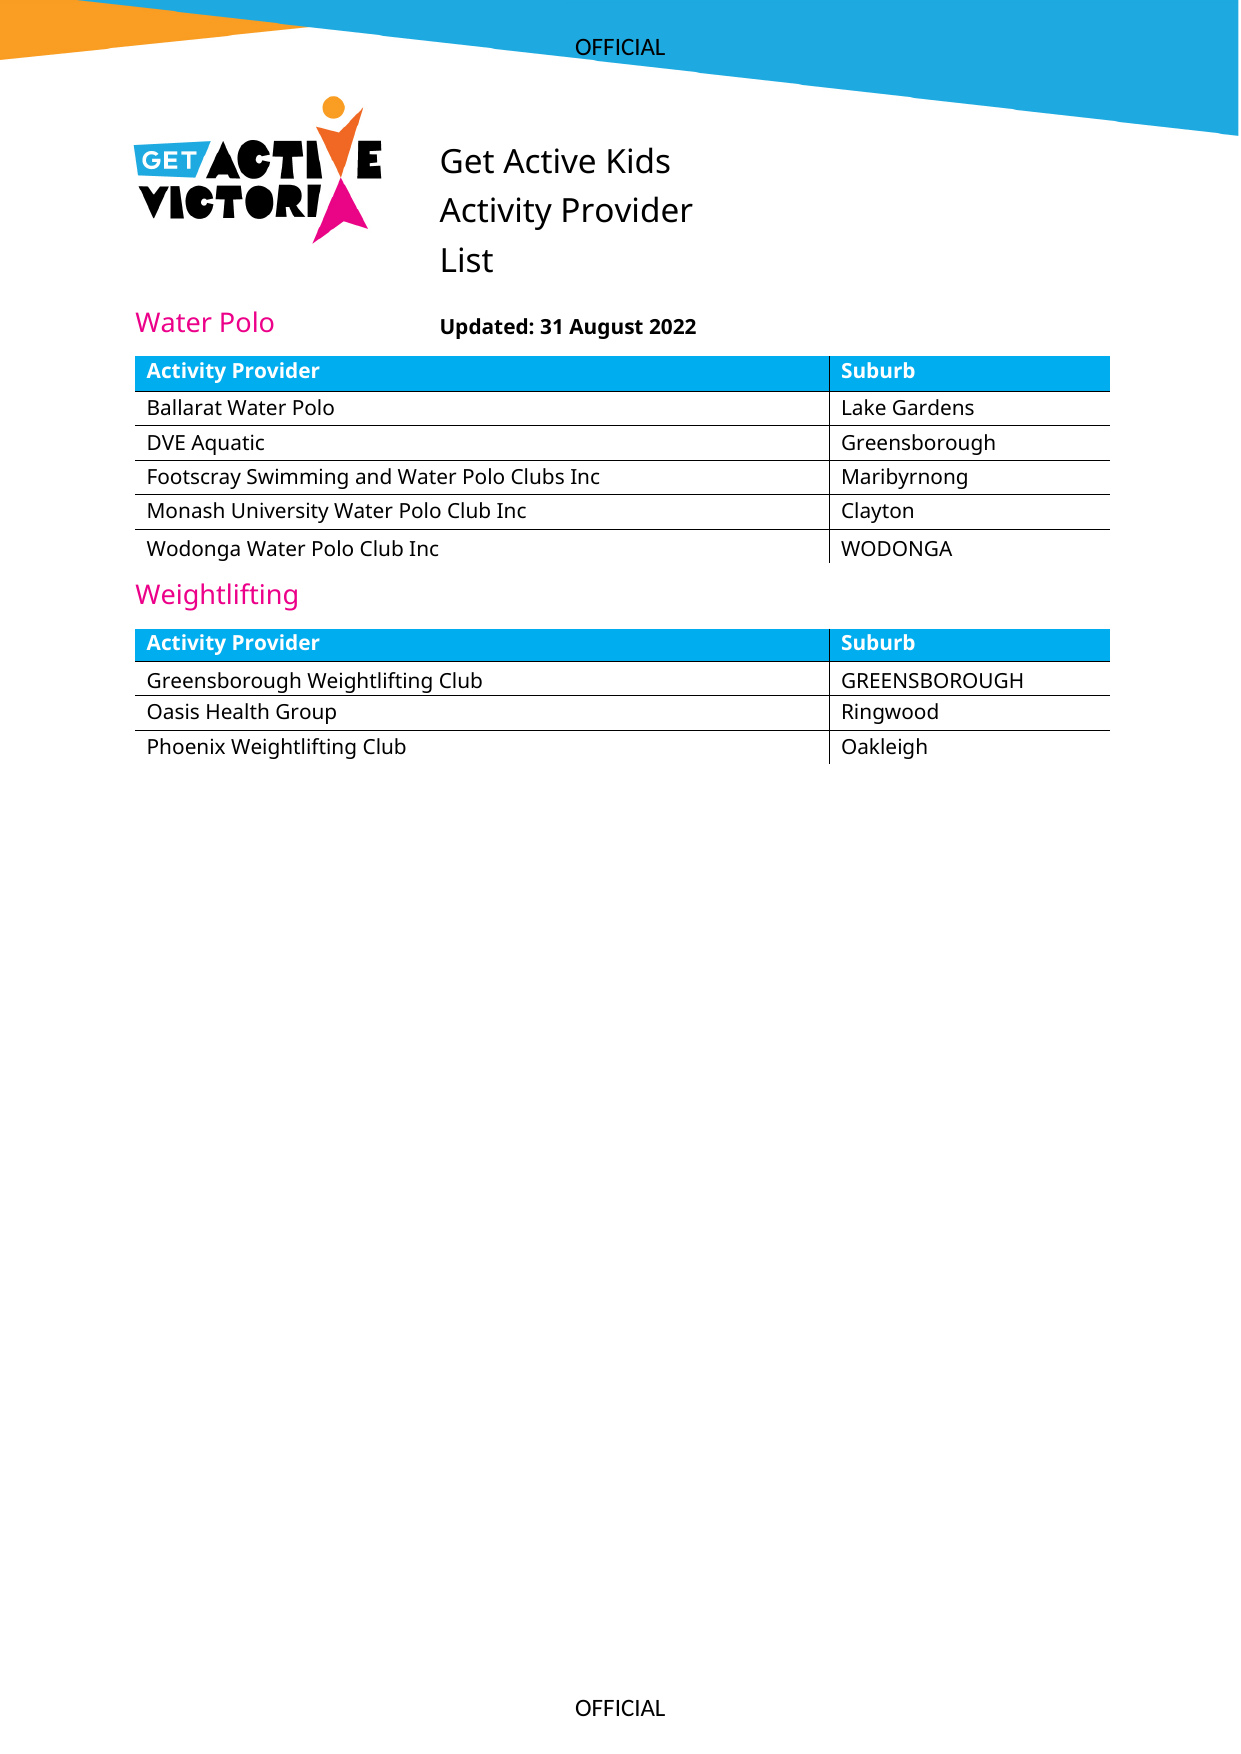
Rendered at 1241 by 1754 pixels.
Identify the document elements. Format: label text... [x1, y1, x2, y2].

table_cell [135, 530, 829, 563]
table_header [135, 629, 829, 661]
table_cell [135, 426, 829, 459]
subtitle Weightlifting [135, 576, 1110, 612]
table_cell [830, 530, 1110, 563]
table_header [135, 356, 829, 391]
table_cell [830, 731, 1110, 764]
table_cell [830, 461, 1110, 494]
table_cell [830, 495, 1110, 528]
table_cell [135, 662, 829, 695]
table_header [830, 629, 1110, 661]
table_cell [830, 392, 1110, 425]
subtitle Water Polo [135, 303, 1110, 340]
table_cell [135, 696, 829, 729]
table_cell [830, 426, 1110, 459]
picture [0, 0, 1239, 244]
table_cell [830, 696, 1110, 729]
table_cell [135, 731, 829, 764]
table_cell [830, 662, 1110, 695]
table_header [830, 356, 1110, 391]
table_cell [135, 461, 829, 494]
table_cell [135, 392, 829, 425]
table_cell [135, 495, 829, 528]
